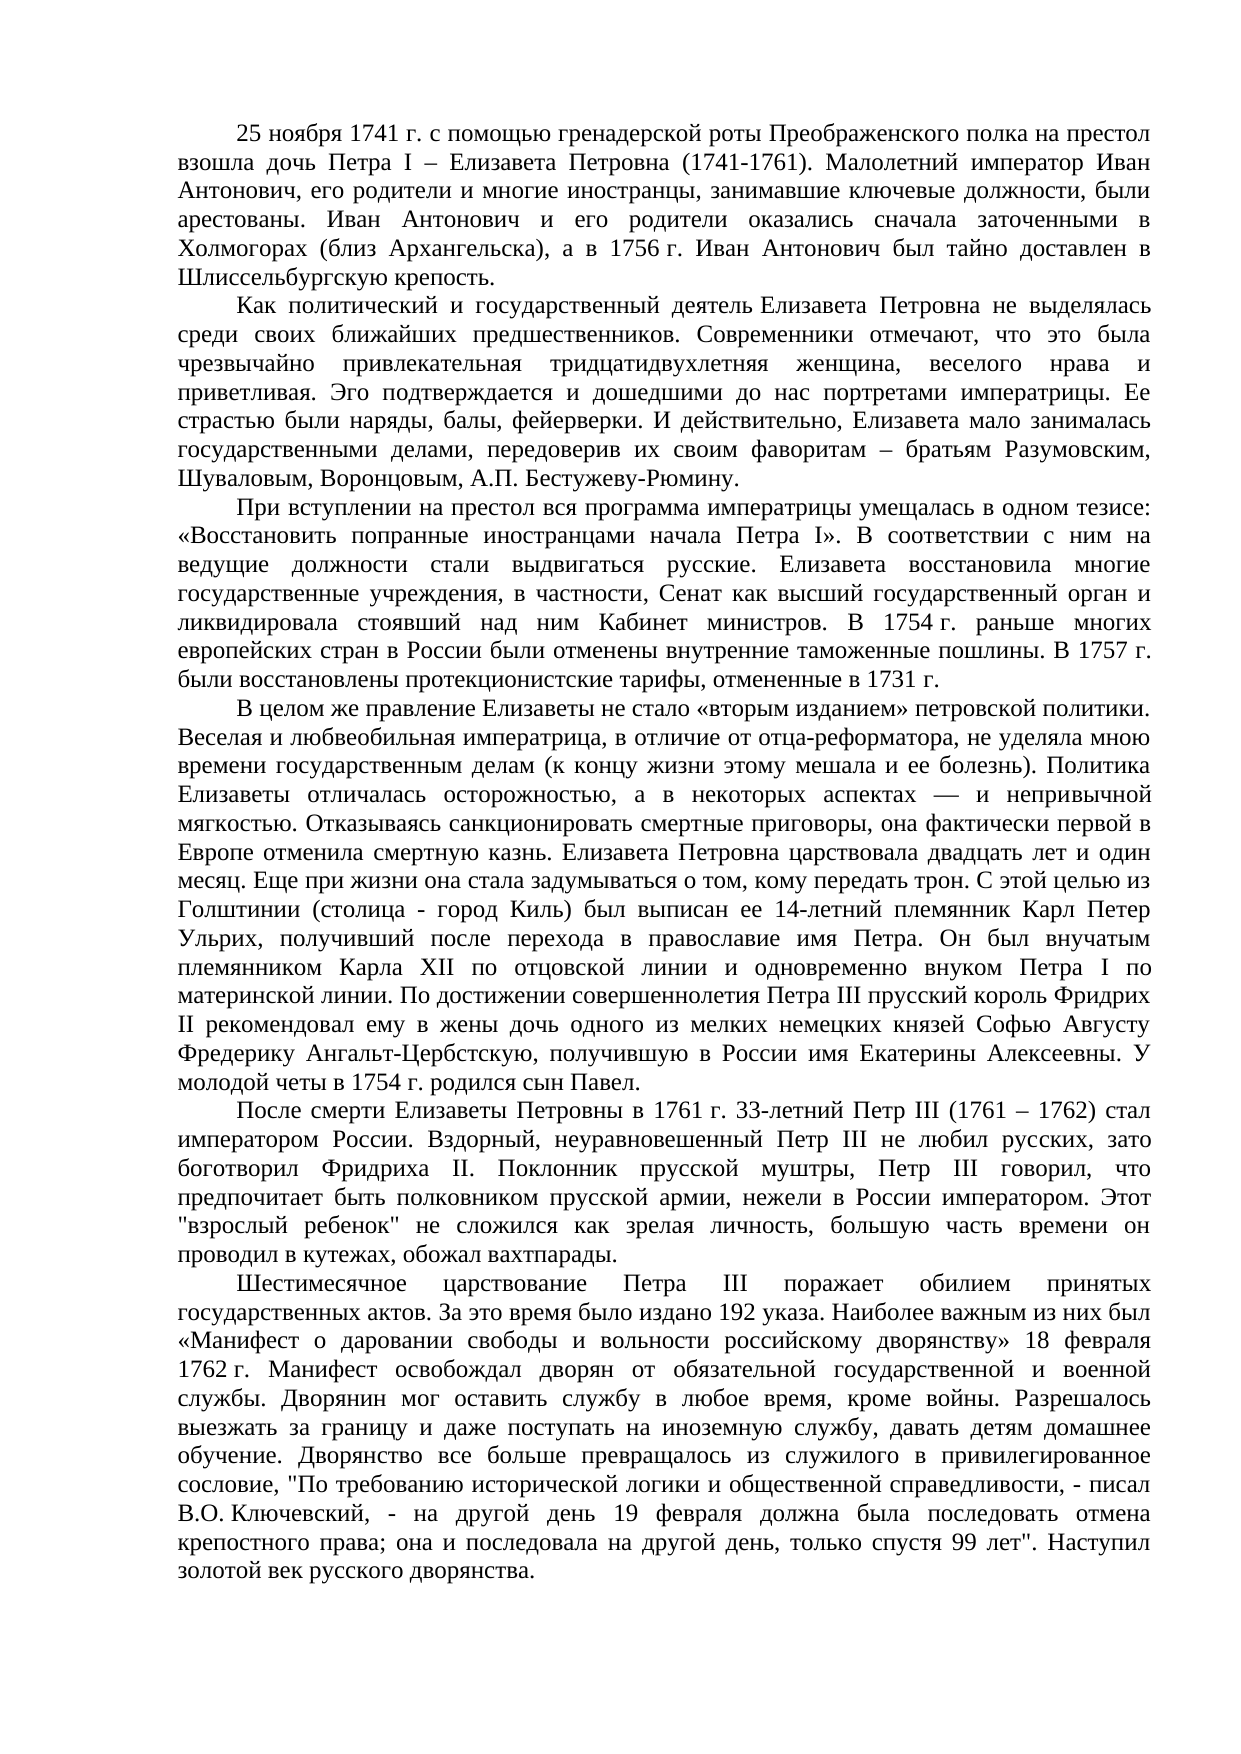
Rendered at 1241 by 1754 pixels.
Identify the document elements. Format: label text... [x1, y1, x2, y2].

text Шестимесячное царствование Петра III поражает обилием принятых государственных актов. За это время было издано 192 указа. Наиболее важным из них был «Манифест о даровании свободы и вольности российскому дворянству» 18 февраля 1762 г. Манифест освобождал дворян от обязательной государственной и военной службы. Дворянин мог оставить службу в любое время, кроме войны. Разрешалось выезжать за границу и даже поступать на иноземную службу, давать детям домашнее обучение. Дворянство все больше превращалось из служилого в привилегированное сословие, "По требованию исторической логики и общественной справедливости, - писал В.О. Ключевский, - на другой день 19 февраля должна была последовать отмена крепостного права; она и последовала на другой день, только спустя 99 лет". Наступил золотой век русского дворянства. [177, 1268, 1152, 1584]
text После смерти Елизаветы Петровны в 1761 г. 33-летний Петр III (1761 – 1762) стал императором России. Вздорный, неуравновешенный Петр III не любил русских, зато боготворил Фридриха II. Поклонник прусской муштры, Петр III говорил, что предпочитает быть полковником прусской армии, нежели в России императором. Этот "взрослый ребенок" не сложился как зрелая личность, большую часть времени он проводил в кутежах, обожал вахтпарады. [177, 1096, 1152, 1268]
text При вступлении на престол вся программа императрицы умещалась в одном тезисе: «Восстановить попранные иностранцами начала Петра I». В соответствии с ним на ведущие должности стали выдвигаться русские. Елизавета восстановила многие государственные учреждения, в частности, Сенат как высший государственный орган и ликвидировала стоявший над ним Кабинет министров. В 1754 г. раньше многих европейских стран в России были отменены внутренние таможенные пошлины. В 1757 г. были восстановлены протекционистские тарифы, отмененные в 1731 г. [177, 492, 1152, 693]
text 25 ноября 1741 г. с помощью гренадерской роты Преображенского полка на престол взошла дочь Петра I – Елизавета Петровна (1741-1761). Малолетний император Иван Антонович, его родители и многие иностранцы, занимавшие ключевые должности, были арестованы. Иван Антонович и его родители оказались сначала заточенными в Холмогорах (близ Архангельска), а в 1756 г. Иван Антонович был тайно доставлен в Шлиссельбургскую крепость. [177, 118, 1152, 291]
text В целом же правление Елизаветы не стало «вторым изданием» петровской политики. Веселая и любвеобильная императрица, в отличие от отца-реформатора, не уделяла мною времени государственным делам (к концу жизни этому мешала и ее болезнь). Политика Елизаветы отличалась осторожностью, а в некоторых аспектах — и непривычной мягкостью. Отказываясь санкционировать смертные приговоры, она фактически первой в Европе отменила смертную казнь. Елизавета Петровна царствовала двадцать лет и один месяц. Еще при жизни она стала задумываться о том, кому передать трон. С этой целью из Голштинии (столица - город Киль) был выписан ее 14-летний племянник Карл Петер Ульрих, получивший после перехода в православие имя Петра. Он был внучатым племянником Карла ХII по отцовской линии и одновременно внуком Петра I по материнской линии. По достижении совершеннолетия Петра III прусский король Фридрих II рекомендовал ему в жены дочь одного из мелких немецких князей Софью Августу Фредерику Ангальт-Цербстскую, получившую в России имя Екатерины Алексеевны. У молодой четы в 1754 г. родился сын Павел. [177, 693, 1152, 1096]
text Как политический и государственный деятель Елизавета Петровна не выделялась среди своих ближайших предшественников. Современники отмечают, что это была чрезвычайно привлекательная тридцатидвухлетняя женщина, веселого нрава и приветливая. Эго подтверждается и дошедшими до нас портретами императрицы. Ее страстью были наряды, балы, фейерверки. И действительно, Елизавета мало занималась государственными делами, передоверив их своим фаворитам – братьям Разумовским, Шуваловым, Воронцовым, А.П. Бестужеву-Рюмину. [177, 291, 1152, 492]
